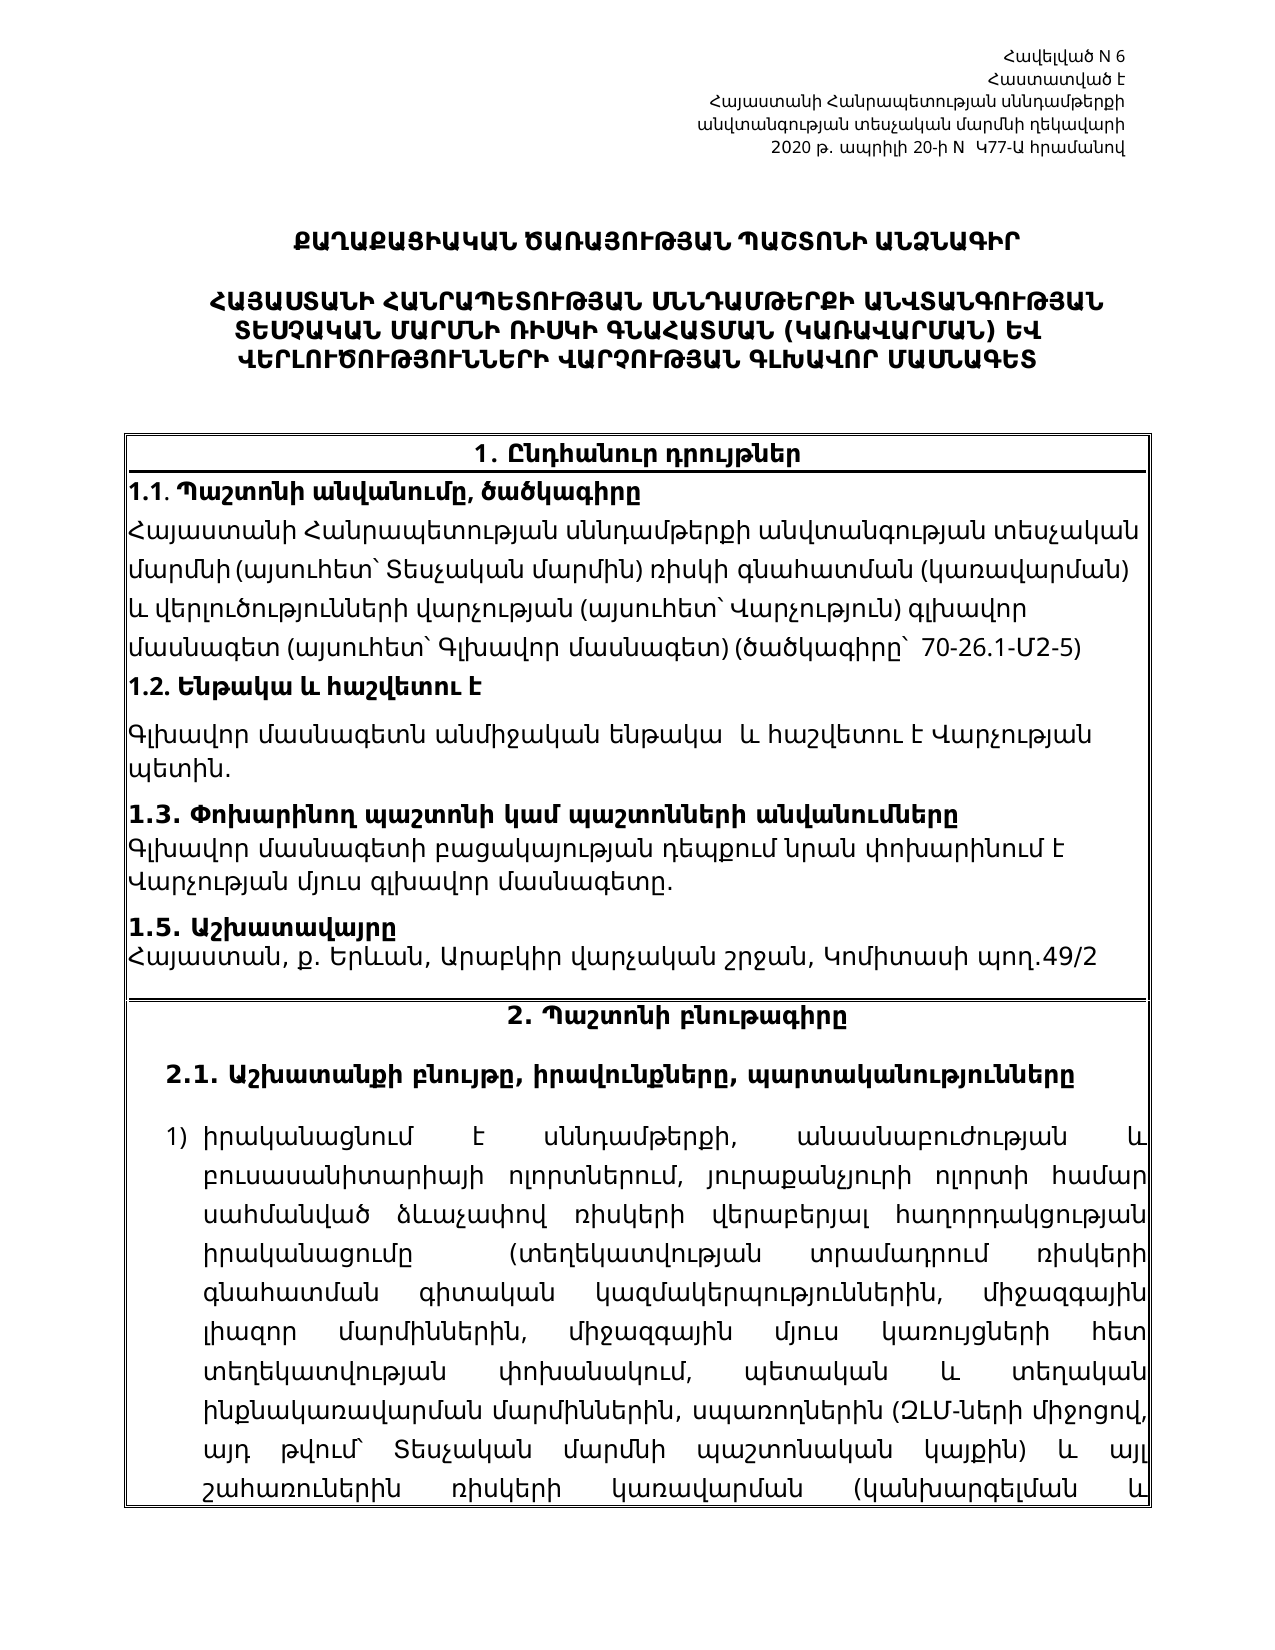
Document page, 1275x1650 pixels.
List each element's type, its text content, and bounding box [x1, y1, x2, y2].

text ՔԱՂԱՔԱՑԻԱԿԱՆ ԾԱՌԱՅՈՒԹՅԱՆ ՊԱՇՏՈՆԻ ԱՆՁՆԱԳԻՐ [150, 224, 1125, 258]
text Հայաստանի Հանրապետության սննդամթերքի [150, 90, 1125, 112]
table_cell 1.1. Պաշտոնի անվանումը, ծածկագիրը Հայաստանի Հանրապետության սննդամթերքի անվտանգության տեսչական մարմնի (այսուհետ՝ Տեսչական մարմին) ռիսկի գնահատման (կառավարման) և վերլուծությունների վարչության (այսուհետ՝ Վարչություն) գլխավոր մասնագետ (այսուհետ՝ Գլխավոր մասնագետ) (ծածկագիրը՝ 70-26.1-Մ2-5) 1.2. Ենթակա և հաշվետու է Գլխավոր մասնագետն անմիջական ենթակա և հաշվետու է Վարչության պետին. 1.3. Փոխարինող պաշտոնի կամ պաշտոնների անվանումները Գլխավոր մասնագետի բացակայության դեպքում նրան փոխարինում է Վարչության մյուս գլխավոր մասնագետը. 1.5. Աշխատավայրը Հայաստան, ք. Երևան, Արաբկիր վարչական շրջան, Կոմիտասի պող․49/2 [127, 470, 1148, 998]
text ՀԱՅԱՍՏԱՆԻ ՀԱՆՐԱՊԵՏՈՒԹՅԱՆ ՍՆՆԴԱՄԹԵՐՔԻ ԱՆՎՏԱՆԳՈՒԹՅԱՆ ՏԵՍՉԱԿԱՆ ՄԱՐՄՆԻ ՌԻՍԿԻ ԳՆԱՀԱՏՄԱՆ (ԿԱՌԱՎԱՐՄԱՆ) ԵՎ ՎԵՐԼՈՒԾՈՒԹՅՈՒՆՆԵՐԻ ՎԱՐՉՈՒԹՅԱՆ ԳԼԽԱՎՈՐ ՄԱՍՆԱԳԵՏ [150, 287, 1125, 374]
text 2020 թ. ապրիլի 20-ի N Կ77-Ա հրամանով [150, 135, 1125, 158]
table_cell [127, 998, 1149, 1505]
table_header 1․ Ընդհանուր դրույթներ [127, 436, 1148, 470]
text Հաստատված է [150, 67, 1125, 90]
text Հավելված N 6 [150, 44, 1125, 67]
text անվտանգության տեսչական մարմնի ղեկավարի [150, 112, 1125, 135]
